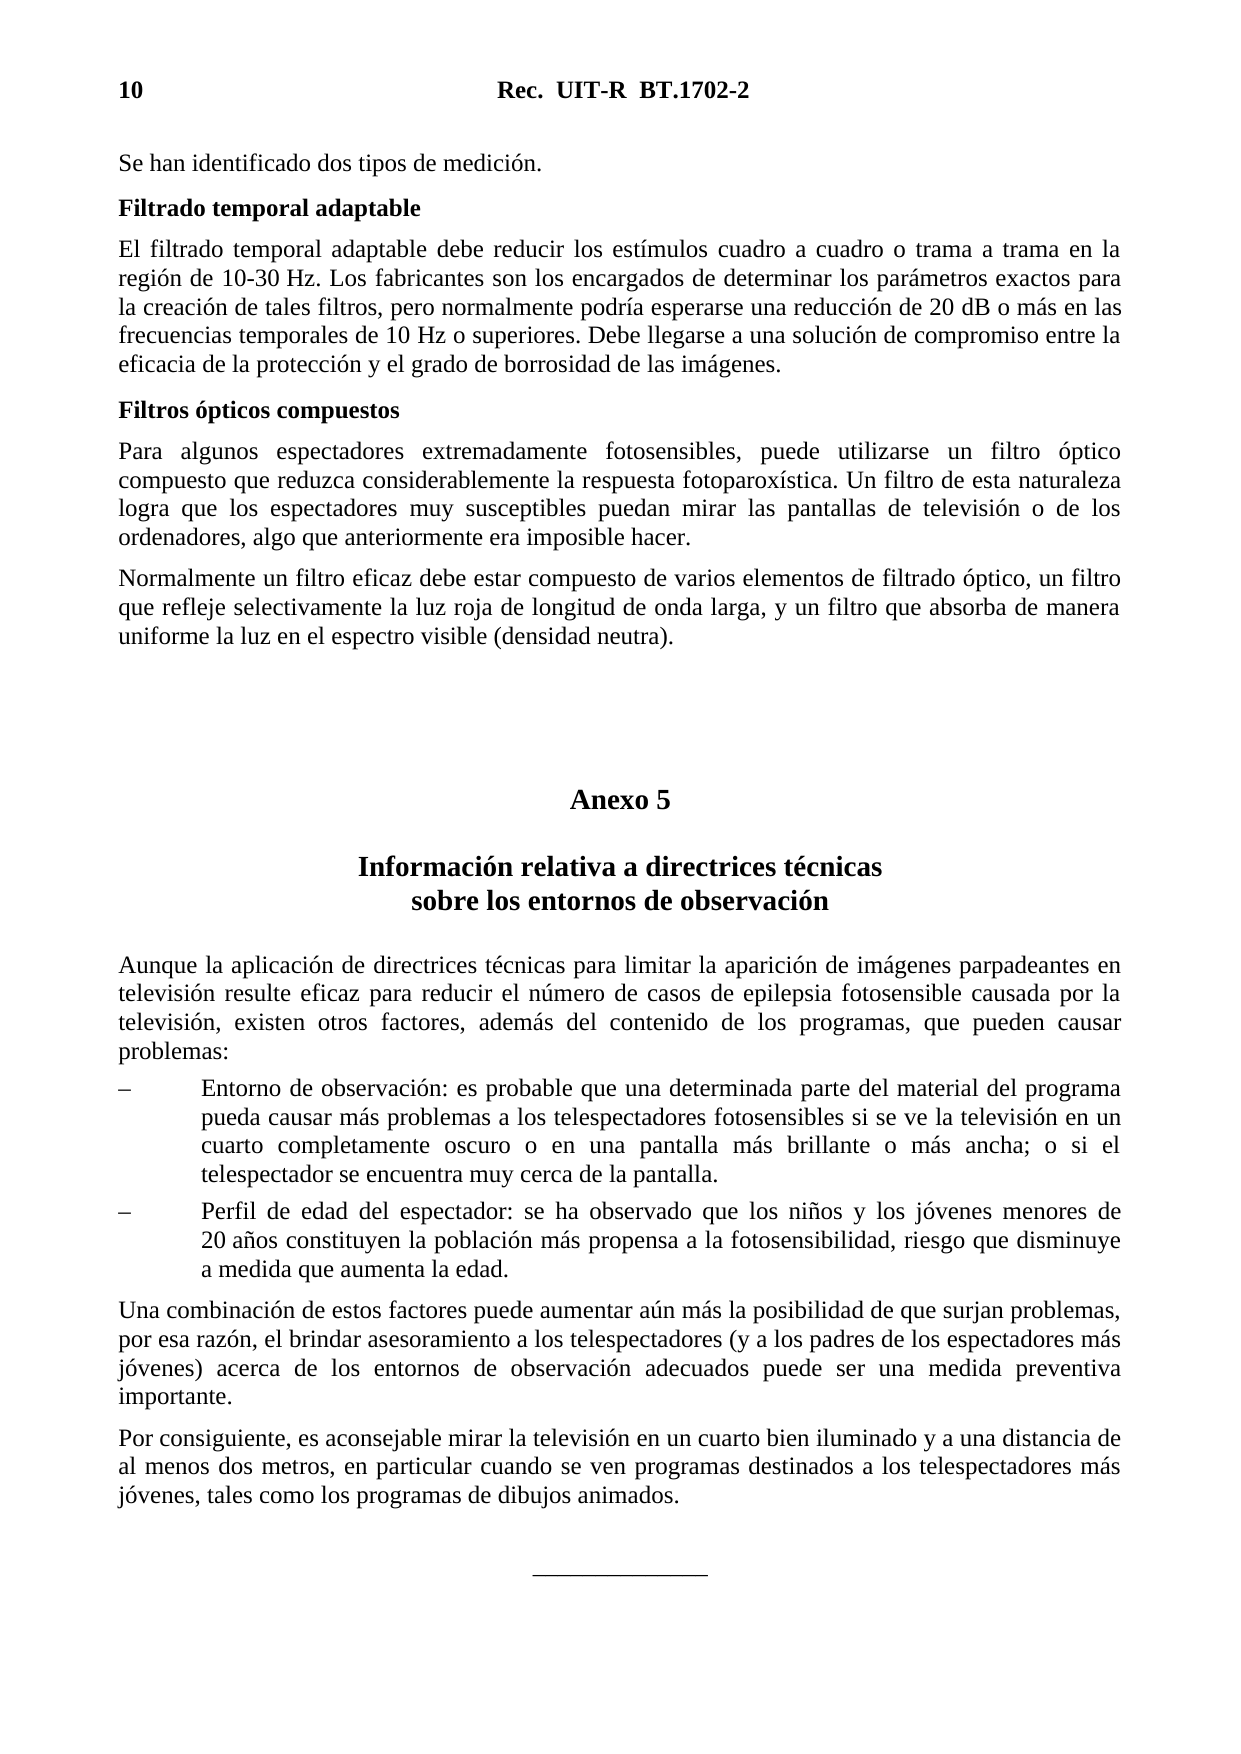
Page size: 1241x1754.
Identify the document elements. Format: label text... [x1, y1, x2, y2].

text Para algunos espectadores extremadamente fotosensibles, puede utilizarse un filtro óptico compuesto que reduzca considerablemente la respuesta fotoparoxística. Un filtro de esta naturaleza logra que los espectadores muy susceptibles puedan mirar las pantallas de televisión o de los ordenadores, algo que anteriormente era imposible hacer. [118, 436, 1122, 551]
text – Perfil de edad del espectador: se ha observado que los niños y los jóvenes menores de 20 años constituyen la población más propensa a la fotosensibilidad, riesgo que disminuye a medida que aumenta la edad. [118, 1196, 1122, 1283]
text Por consiguiente, es aconsejable mirar la televisión en un cuarto bien iluminado y a una distancia de al menos dos metros, en particular cuando se ven programas destinados a los telespectadores más jóvenes, tales como los programas de dibujos animados. [118, 1423, 1122, 1509]
title Aunque la aplicación de directrices técnicas para limitar la aparición de imágenes parpadeantes en televisión resulte eficaz para reducir el número de casos de epilepsia fotosensible causada por la televisión, existen otros factores, además del contenido de los programas, que pueden causar problemas: [118, 950, 1122, 1065]
text Se han identificado dos tipos de medición. [118, 148, 1122, 176]
text ______________ [118, 1550, 1122, 1579]
text Normalmente un filtro eficaz debe estar compuesto de varios elementos de filtrado óptico, un filtro que refleje selectivamente la luz roja de longitud de onda larga, y un filtro que absorba de manera uniforme la luz en el espectro visible (densidad neutra). [118, 563, 1122, 650]
text Una combinación de estos factores puede aumentar aún más la posibilidad de que surjan problemas, por esa razón, el brindar asesoramiento a los telespectadores (y a los padres de los espectadores más jóvenes) acerca de los entornos de observación adecuados puede ser una medida preventiva importante. [118, 1295, 1122, 1410]
subtitle Filtrado temporal adaptable [118, 193, 1122, 222]
title Anexo 5 Información relativa a directrices técnicas sobre los entornos de observación [118, 782, 1122, 916]
subtitle Filtros ópticos compuestos [118, 395, 1122, 423]
text – Entorno de observación: es probable que una determinada parte del material del programa pueda causar más problemas a los telespectadores fotosensibles si se ve la televisión en un cuarto completamente oscuro o en una pantalla más brillante o más ancha; o si el telespectador se encuentra muy cerca de la pantalla. [118, 1073, 1122, 1188]
text El filtrado temporal adaptable debe reducir los estímulos cuadro a cuadro o trama a trama en la región de 10-30 Hz. Los fabricantes son los encargados de determinar los parámetros exactos para la creación de tales filtros, pero normalmente podría esperarse una reducción de 20 dB o más en las frecuencias temporales de 10 Hz o superiores. Debe llegarse a una solución de compromiso entre la eficacia de la protección y el grado de borrosidad de las imágenes. [118, 234, 1122, 378]
